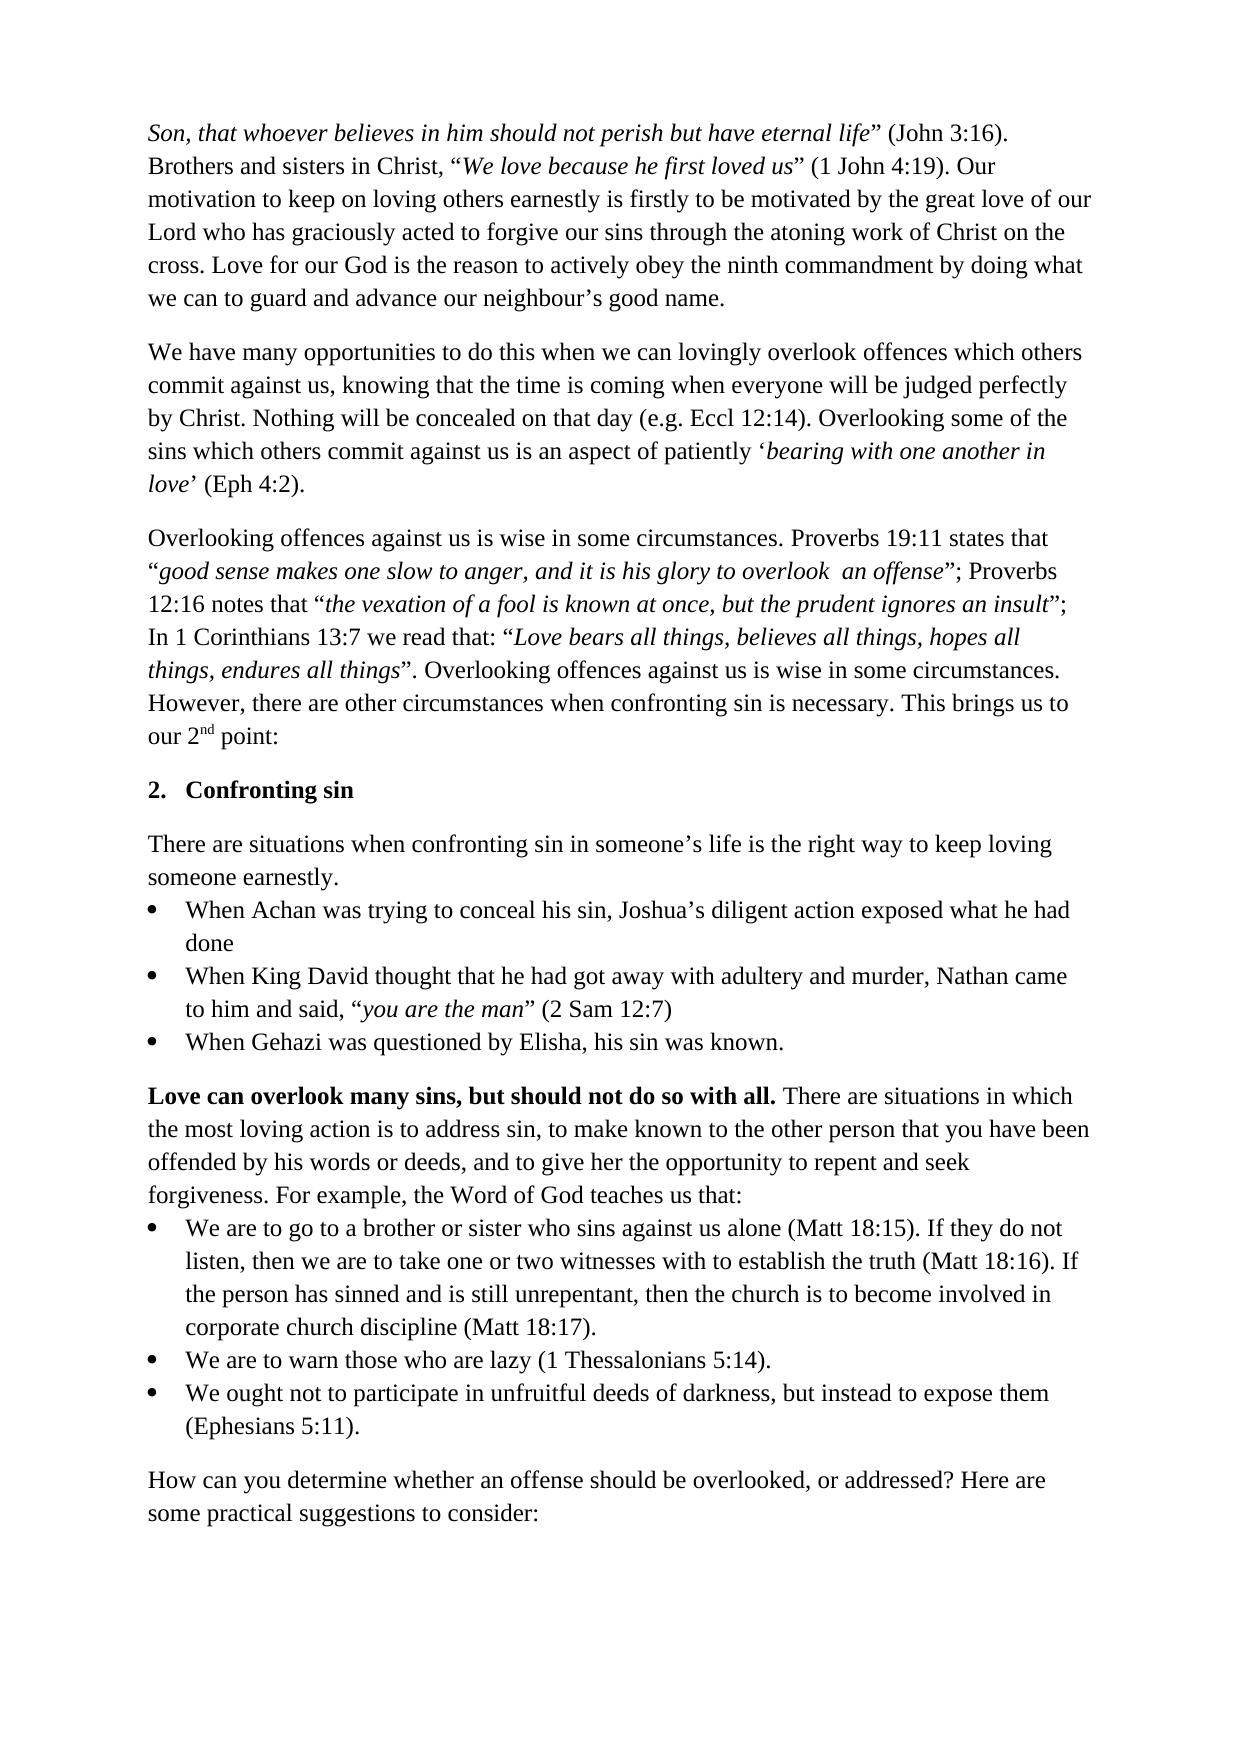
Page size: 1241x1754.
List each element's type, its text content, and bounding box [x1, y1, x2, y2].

text There are situations when confronting sin in someone’s life is the right way to keep loving someone earnestly. [148, 829, 1092, 891]
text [148, 118, 1092, 312]
list When King David thought that he had got away with adultery and murder, Nathan came to him and said, “you are the man” (2 Sam 12:7) [148, 961, 1092, 1023]
list We ought not to participate in unfruitful deeds of darkness, but instead to expose them (Ephesians 5:11). [148, 1378, 1092, 1440]
list Confronting sin [148, 775, 1092, 804]
text How can you determine whether an offense should be overlooked, or addressed? Here are some practical suggestions to consider: [148, 1465, 1092, 1527]
text We have many opportunities to do this when we can lovingly overlook offences which others commit against us, knowing that the time is coming when everyone will be judged perfectly by Christ. Nothing will be concealed on that day (e.g. Eccl 12:14). Overlooking some of the sins which others commit against us is an aspect of patiently ‘bearing with one another in love’ (Eph 4:2). [148, 337, 1092, 498]
text Overlooking offences against us is wise in some circumstances. Proverbs 19:11 states that “good sense makes one slow to anger, and it is his glory to overlook an offense”; Proverbs 12:16 notes that “the vexation of a fool is known at once, but the prudent ignores an insult”; In 1 Corinthians 13:7 we read that: “Love bears all things, believes all things, hopes all things, endures all things”. Overlooking offences against us is wise in some circumstances. However, there are other circumstances when confronting sin is necessary. This brings us to our 2nd point: [148, 523, 1092, 750]
list When Achan was trying to conceal his sin, Joshua’s diligent action exposed what he had done [148, 895, 1092, 957]
list We are to go to a brother or sister who sins against us alone (Matt 18:15). If they do not listen, then we are to take one or two witnesses with to establish the truth (Matt 18:16). If the person has sinned and is still unrepentant, then the church is to become involved in corporate church discipline (Matt 18:17). [148, 1213, 1092, 1341]
list We are to warn those who are lazy (1 Thessalonians 5:14). [148, 1345, 1092, 1374]
list When Gehazi was questioned by Elisha, his sin was known. [148, 1027, 1092, 1056]
text Love can overlook many sins, but should not do so with all. There are situations in which the most loving action is to address sin, to make known to the other person that you have been offended by his words or deeds, and to give her the opportunity to repent and seek forgiveness. For example, the Word of God teaches us that: [148, 1081, 1092, 1209]
